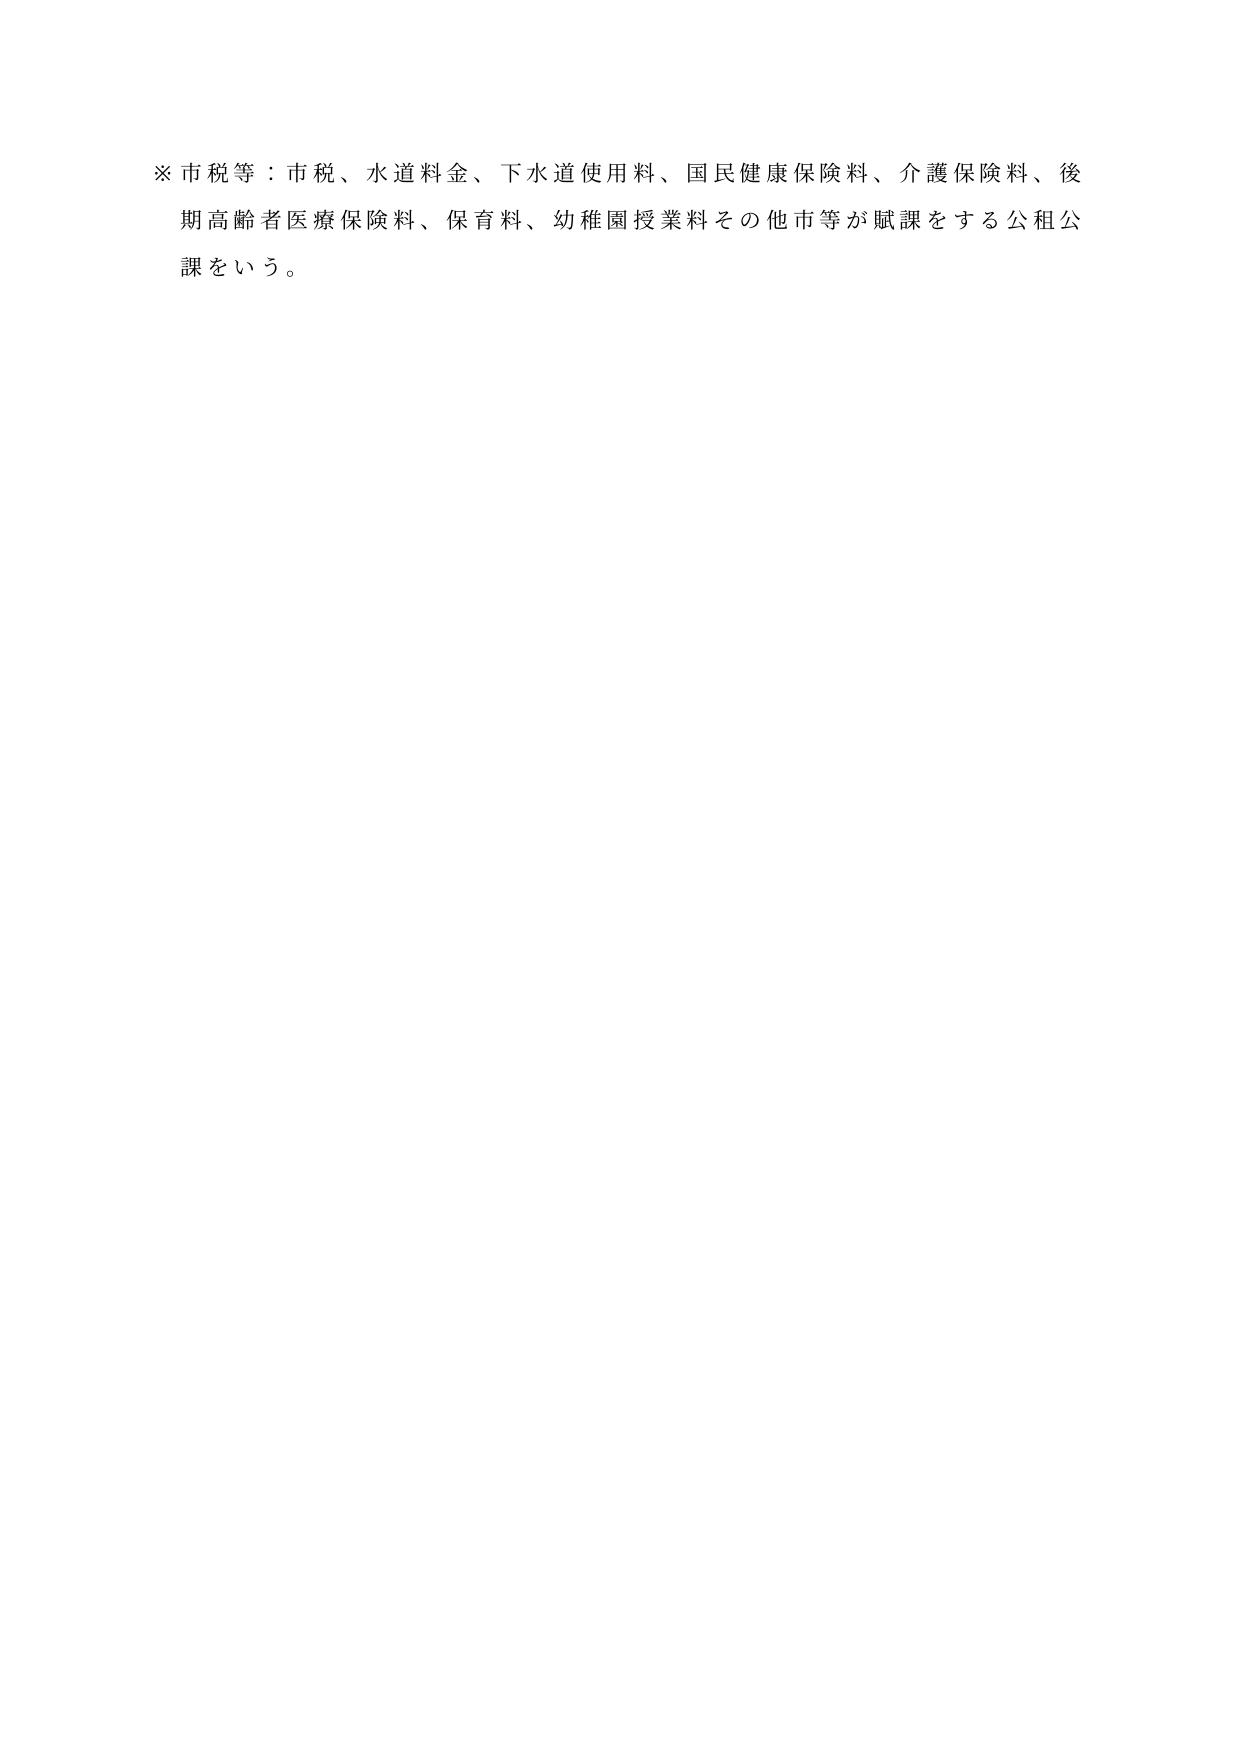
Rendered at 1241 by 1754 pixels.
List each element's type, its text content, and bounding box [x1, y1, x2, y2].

text ※市税等：市税、水道料金、下水道使用料、国民健康保険料、介護保険料、後期高齢者医療保険料、保育料、幼稚園授業料その他市等が賦課をする公租公課をいう。 [153, 149, 1087, 290]
